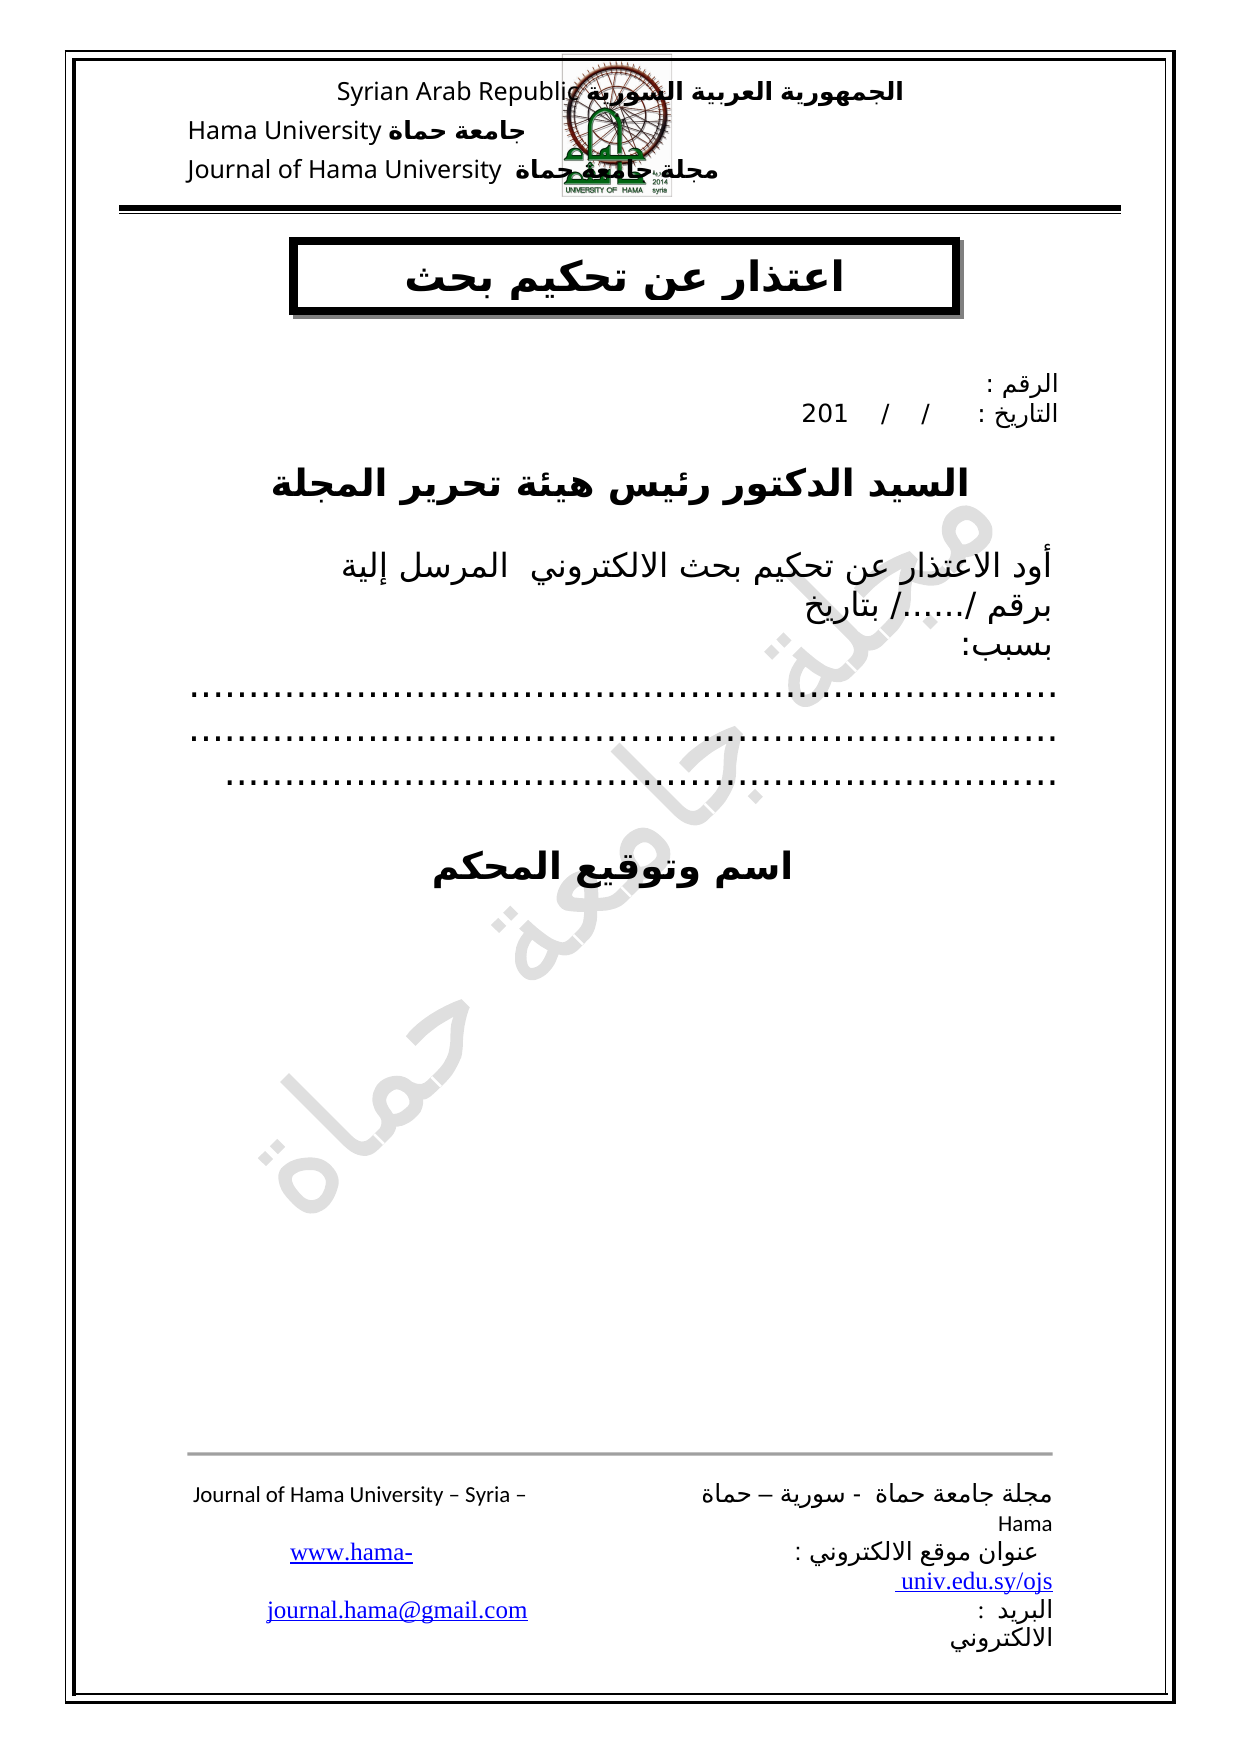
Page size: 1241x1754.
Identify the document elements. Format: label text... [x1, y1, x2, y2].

text ........................................................................................................................................................................................................................ [187, 663, 1059, 794]
list بسبب: [187, 624, 1053, 663]
text الرقم : [187, 370, 1059, 399]
list أود الاعتذار عن تحكيم بحث الالكتروني المرسل إلية برقم /....../ بتاريخ [187, 546, 1053, 624]
text التاريخ : / / 201 [187, 399, 1059, 428]
picture [561, 61, 673, 197]
picture [561, 53, 673, 58]
table_header اسم وتوقيع المحكم [395, 845, 1053, 968]
text السيد الدكتور رئيس هيئة تحرير المجلة [187, 462, 1053, 506]
